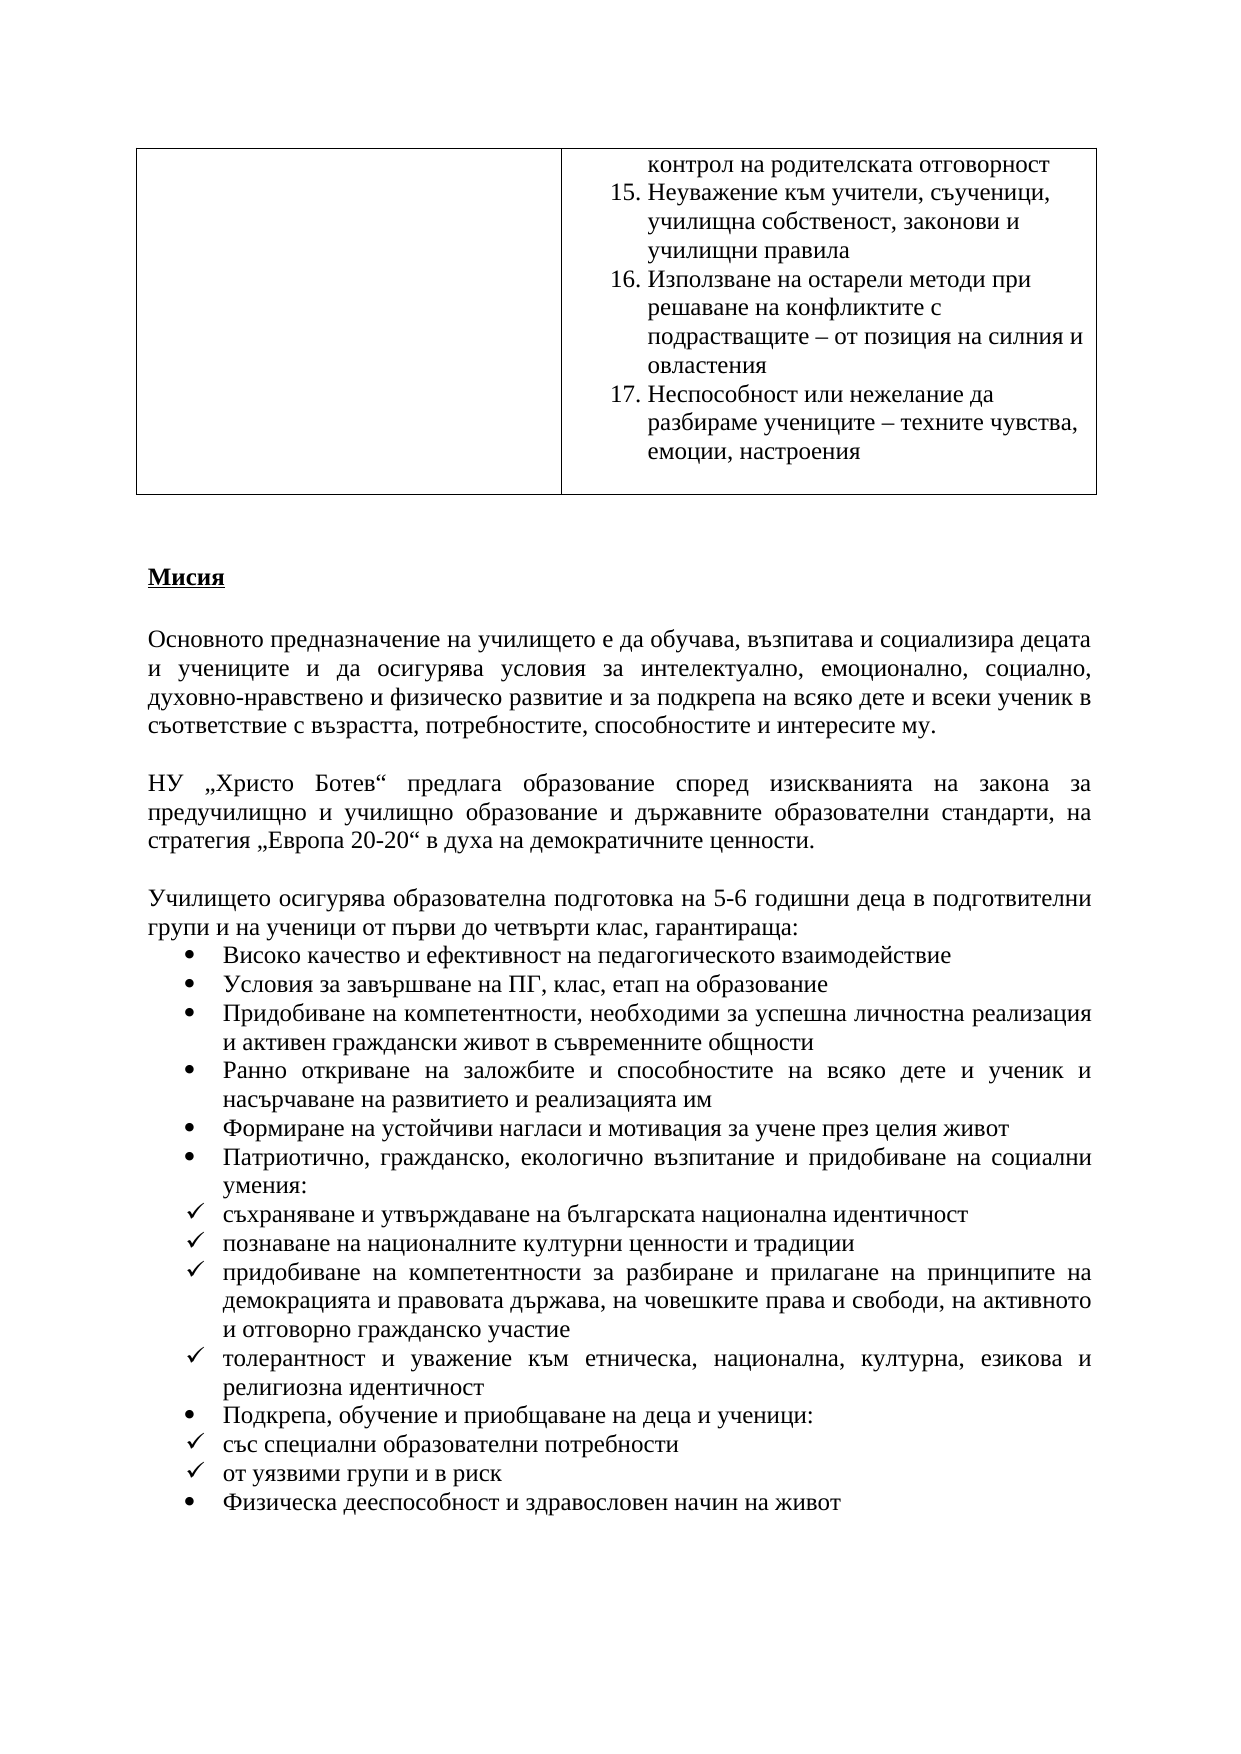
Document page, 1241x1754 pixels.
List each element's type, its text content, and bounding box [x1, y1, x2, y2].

text Основното предназначение на училището е да обучава, възпитава и социализира децата и учениците и да осигурява условия за интелектуално, емоционално, социално, духовно-нравствено и физическо развитие и за подкрепа на всяко дете и всеки ученик в съответствие с възрастта, потребностите, способностите и интересите му. [148, 624, 1092, 739]
list придобиване на компетентности за разбиране и прилагане на принципите на демокрацията и правовата държава, на човешките права и свободи, на активното и отговорно гражданско участие [185, 1257, 1092, 1343]
list съхраняване и утвърждаване на българската национална идентичност [185, 1199, 1092, 1228]
list Придобиване на компетентности, необходими за успешна личностна реализация и активен граждански живот в съвременните общности [185, 998, 1092, 1055]
list Високо качество и ефективност на педагогическото взаимодействие [185, 940, 1092, 969]
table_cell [137, 149, 561, 494]
list толерантност и уважение към етническа, национална, културна, езикова и религиозна идентичност [185, 1343, 1092, 1400]
list Подкрепа, обучение и приобщаване на деца и ученици: [185, 1400, 1092, 1429]
list Физическа дееспособност и здравословен начин на живот [185, 1487, 1092, 1515]
list със специални образователни потребности [185, 1429, 1092, 1458]
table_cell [562, 149, 1096, 494]
list Формиране на устойчиви нагласи и мотивация за учене през целия живот [185, 1113, 1092, 1142]
list Условия за завършване на ПГ, клас, етап на образование [185, 969, 1092, 998]
list Ранно откриване на заложбите и способностите на всяко дете и ученик и насърчаване на развитието и реализацията им [185, 1055, 1092, 1113]
text Мисия [148, 562, 1092, 591]
text Училището осигурява образователна подготовка на 5-6 годишни деца в подготвителни групи и на ученици от първи до четвърти клас, гарантираща: [148, 883, 1092, 940]
text НУ „Христо Ботев“ предлага образование според изискванията на закона за предучилищно и училищно образование и държавните образователни стандарти, на стратегия „Европа 20-20“ в духа на демократичните ценности. [148, 768, 1092, 854]
list Патриотично, гражданско, екологично възпитание и придобиване на социални умения: [185, 1142, 1092, 1199]
list от уязвими групи и в риск [185, 1458, 1092, 1487]
list познаване на националните културни ценности и традиции [185, 1228, 1092, 1257]
